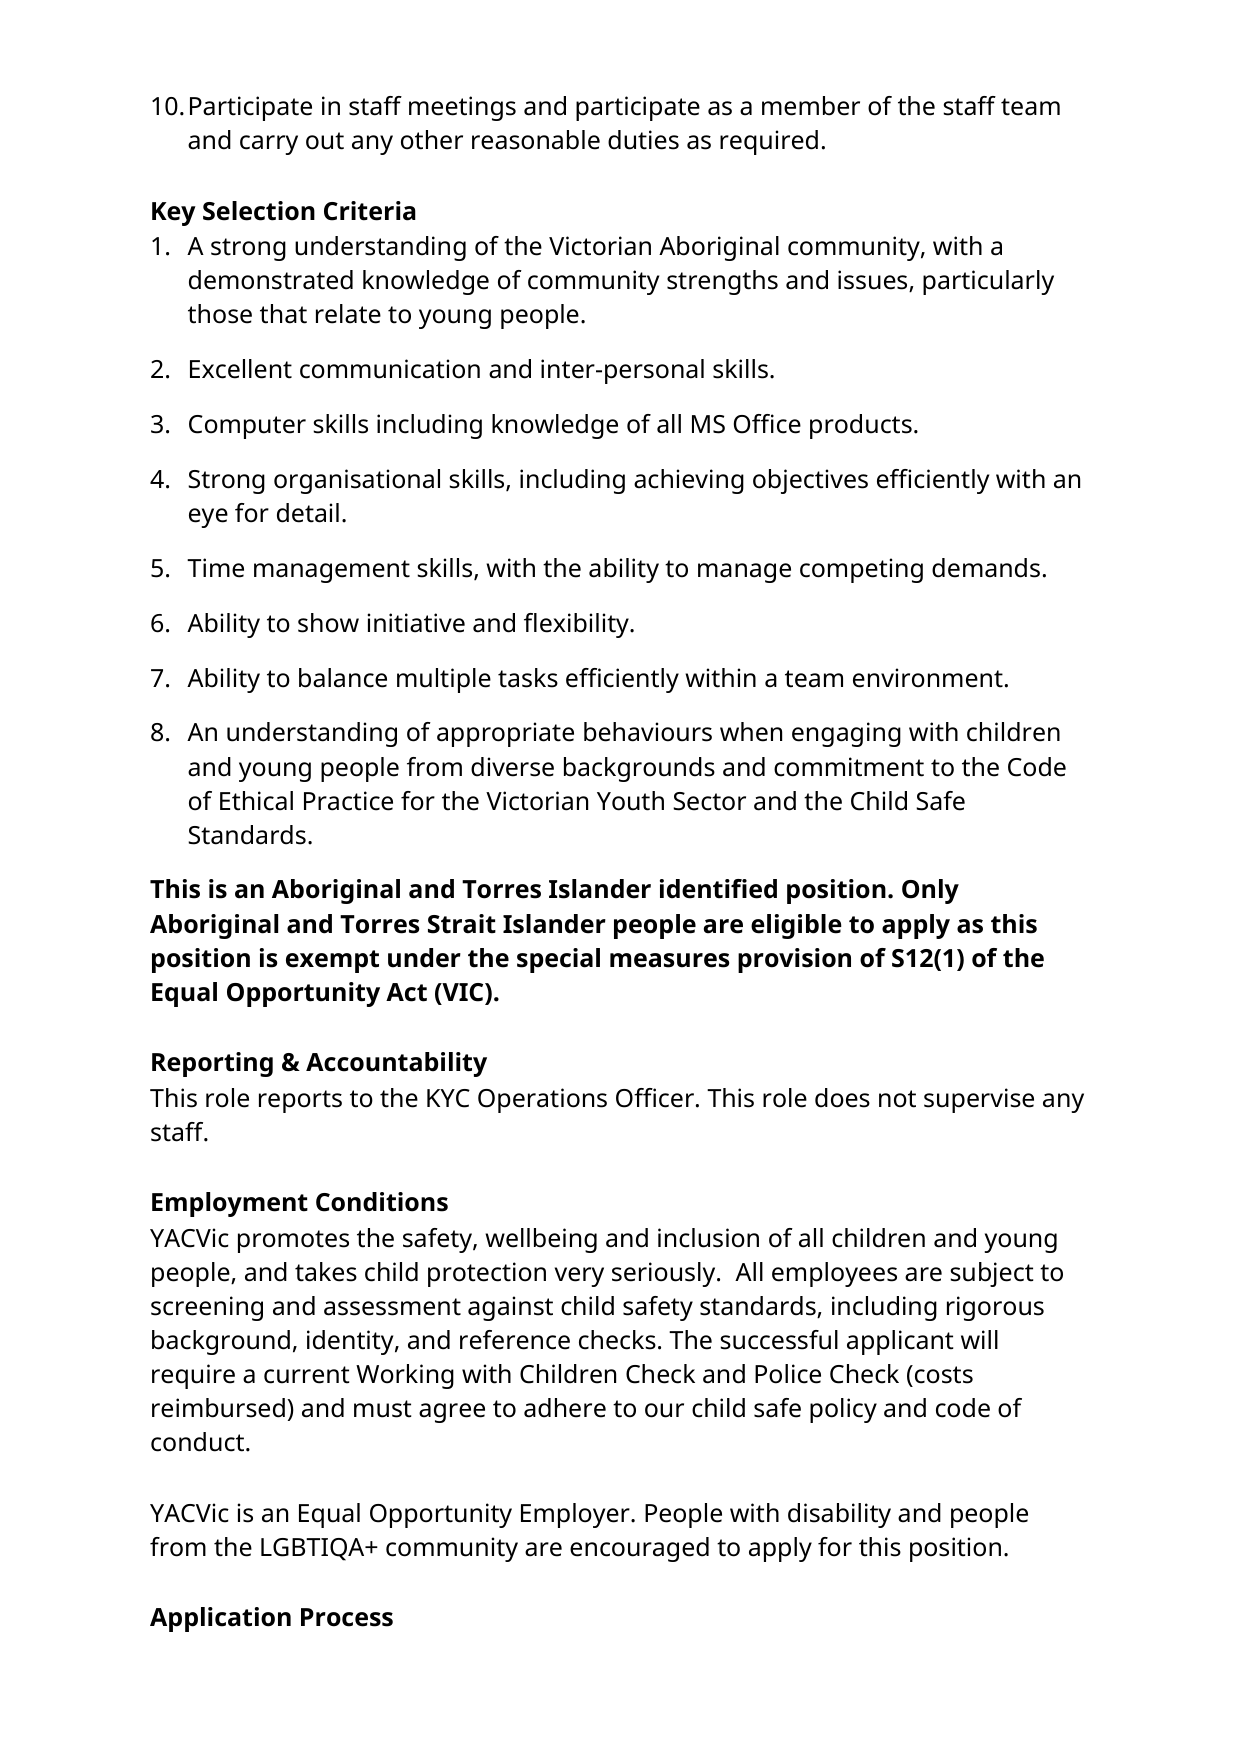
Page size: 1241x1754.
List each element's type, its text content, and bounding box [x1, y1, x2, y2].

list An understanding of appropriate behaviours when engaging with children and young people from diverse backgrounds and commitment to the Code of Ethical Practice for the Victorian Youth Sector and the Child Safe Standards. [150, 715, 1087, 851]
list Computer skills including knowledge of all MS Office products. [150, 407, 1087, 441]
text This role reports to the KYC Operations Officer. This role does not supervise any staff. [150, 1080, 1090, 1148]
text YACVic promotes the safety, wellbeing and inclusion of all children and young people, and takes child protection very seriously. All employees are subject to screening and assessment against child safety standards, including rigorous background, identity, and reference checks. The successful applicant will require a current Working with Children Check and Police Check (costs reimbursed) and must agree to adhere to our child safe policy and code of conduct. [150, 1220, 1090, 1459]
text This is an Aboriginal and Torres Islander identified position. Only Aboriginal and Torres Strait Islander people are eligible to apply as this position is exempt under the special measures provision of S12(1) of the Equal Opportunity Act (VIC). [150, 872, 1090, 1008]
list Time management skills, with the ability to manage competing demands. [150, 550, 1087, 584]
text Reporting & Accountability [150, 1045, 1090, 1079]
text Application Process [150, 1600, 1090, 1634]
list Strong organisational skills, including achieving objectives efficiently with an eye for detail. [150, 461, 1087, 529]
text YACVic is an Equal Opportunity Employer. People with disability and people from the LGBTIQA+ community are encouraged to apply for this position. [150, 1495, 1090, 1563]
list A strong understanding of the Victorian Aboriginal community, with a demonstrated knowledge of community strengths and issues, particularly those that relate to young people. [150, 229, 1087, 331]
text Key Selection Criteria [150, 193, 1090, 227]
list Excellent communication and inter-personal skills. [150, 352, 1087, 386]
list Ability to balance multiple tasks efficiently within a team environment. [150, 660, 1087, 694]
list Ability to show initiative and flexibility. [150, 605, 1087, 639]
list Participate in staff meetings and participate as a member of the staff team and carry out any other reasonable duties as required. [150, 89, 1087, 157]
text Employment Conditions [150, 1185, 1090, 1219]
